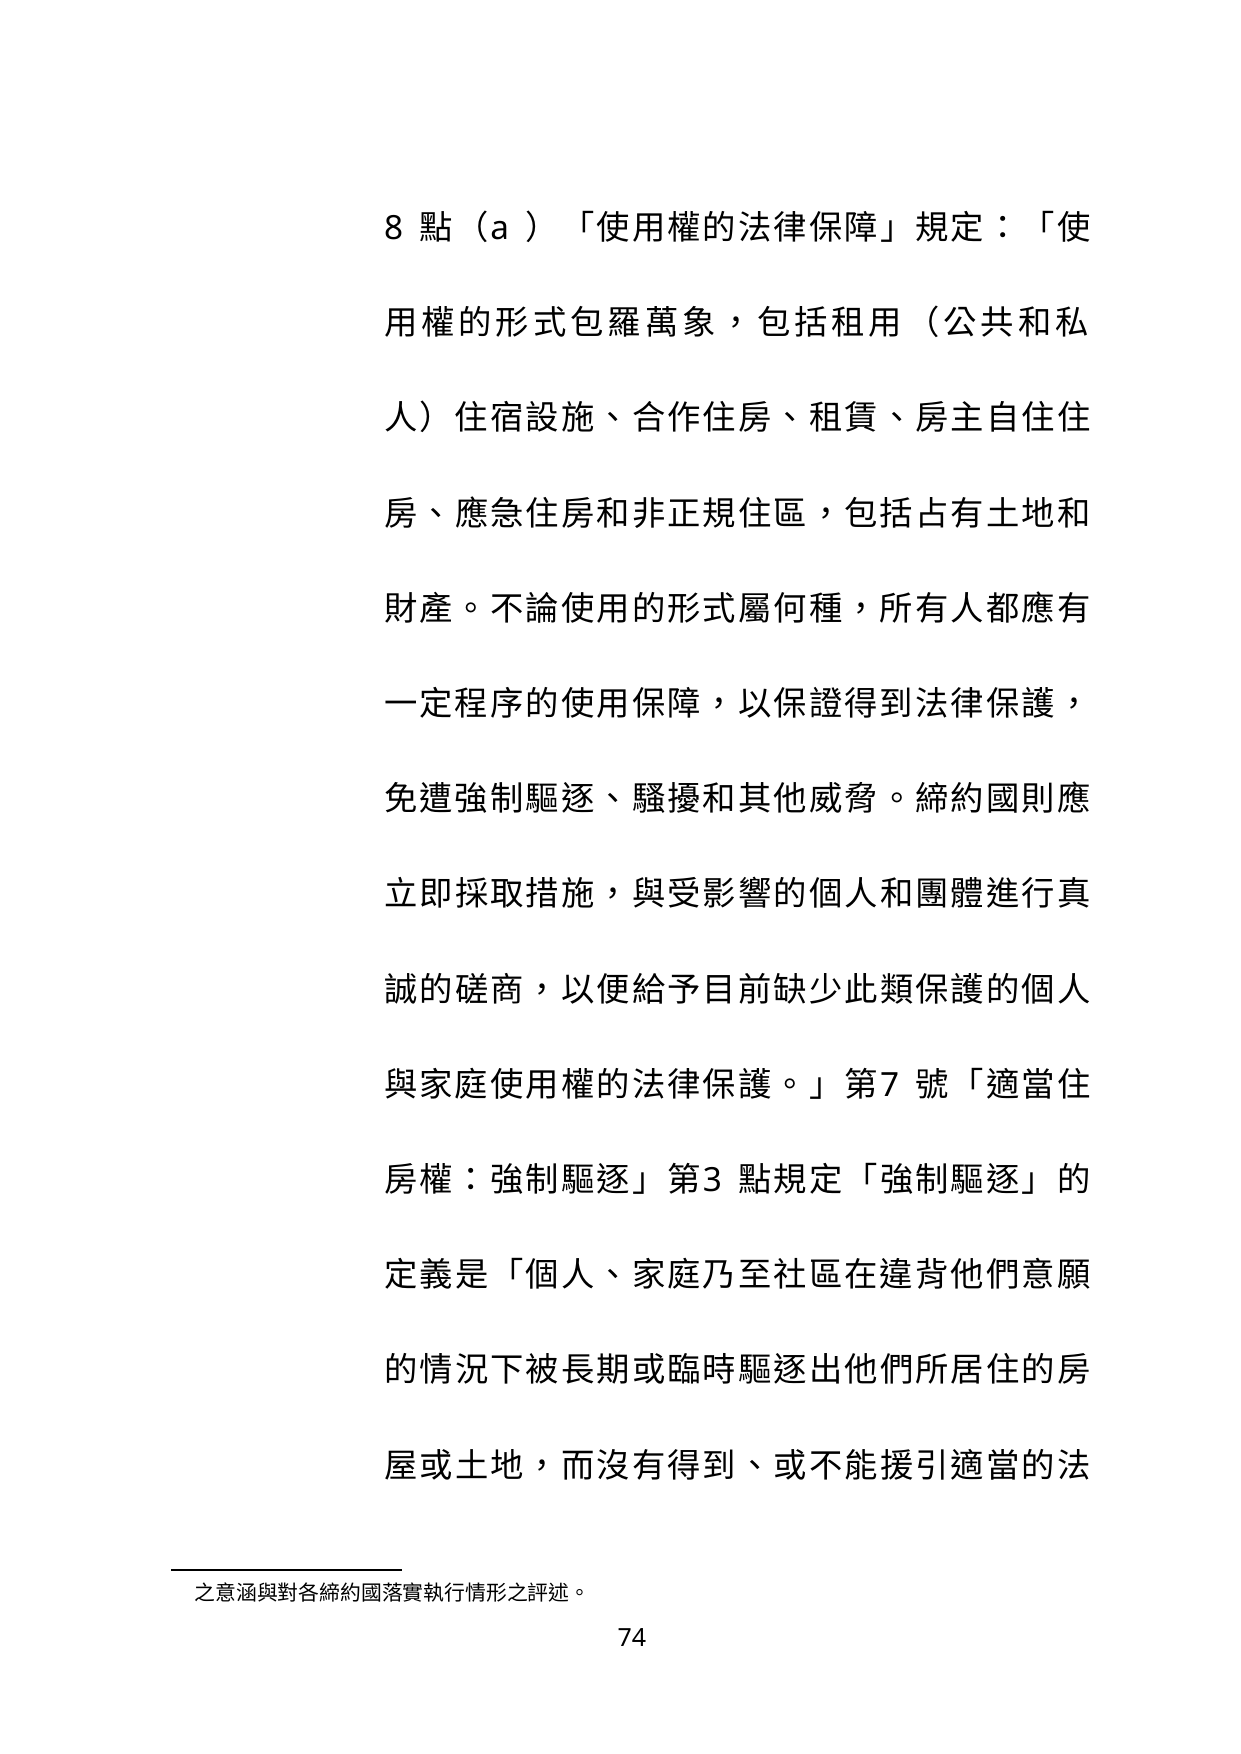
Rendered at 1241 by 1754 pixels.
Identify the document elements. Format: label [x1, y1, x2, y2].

subtitle [296, 177, 1092, 1510]
